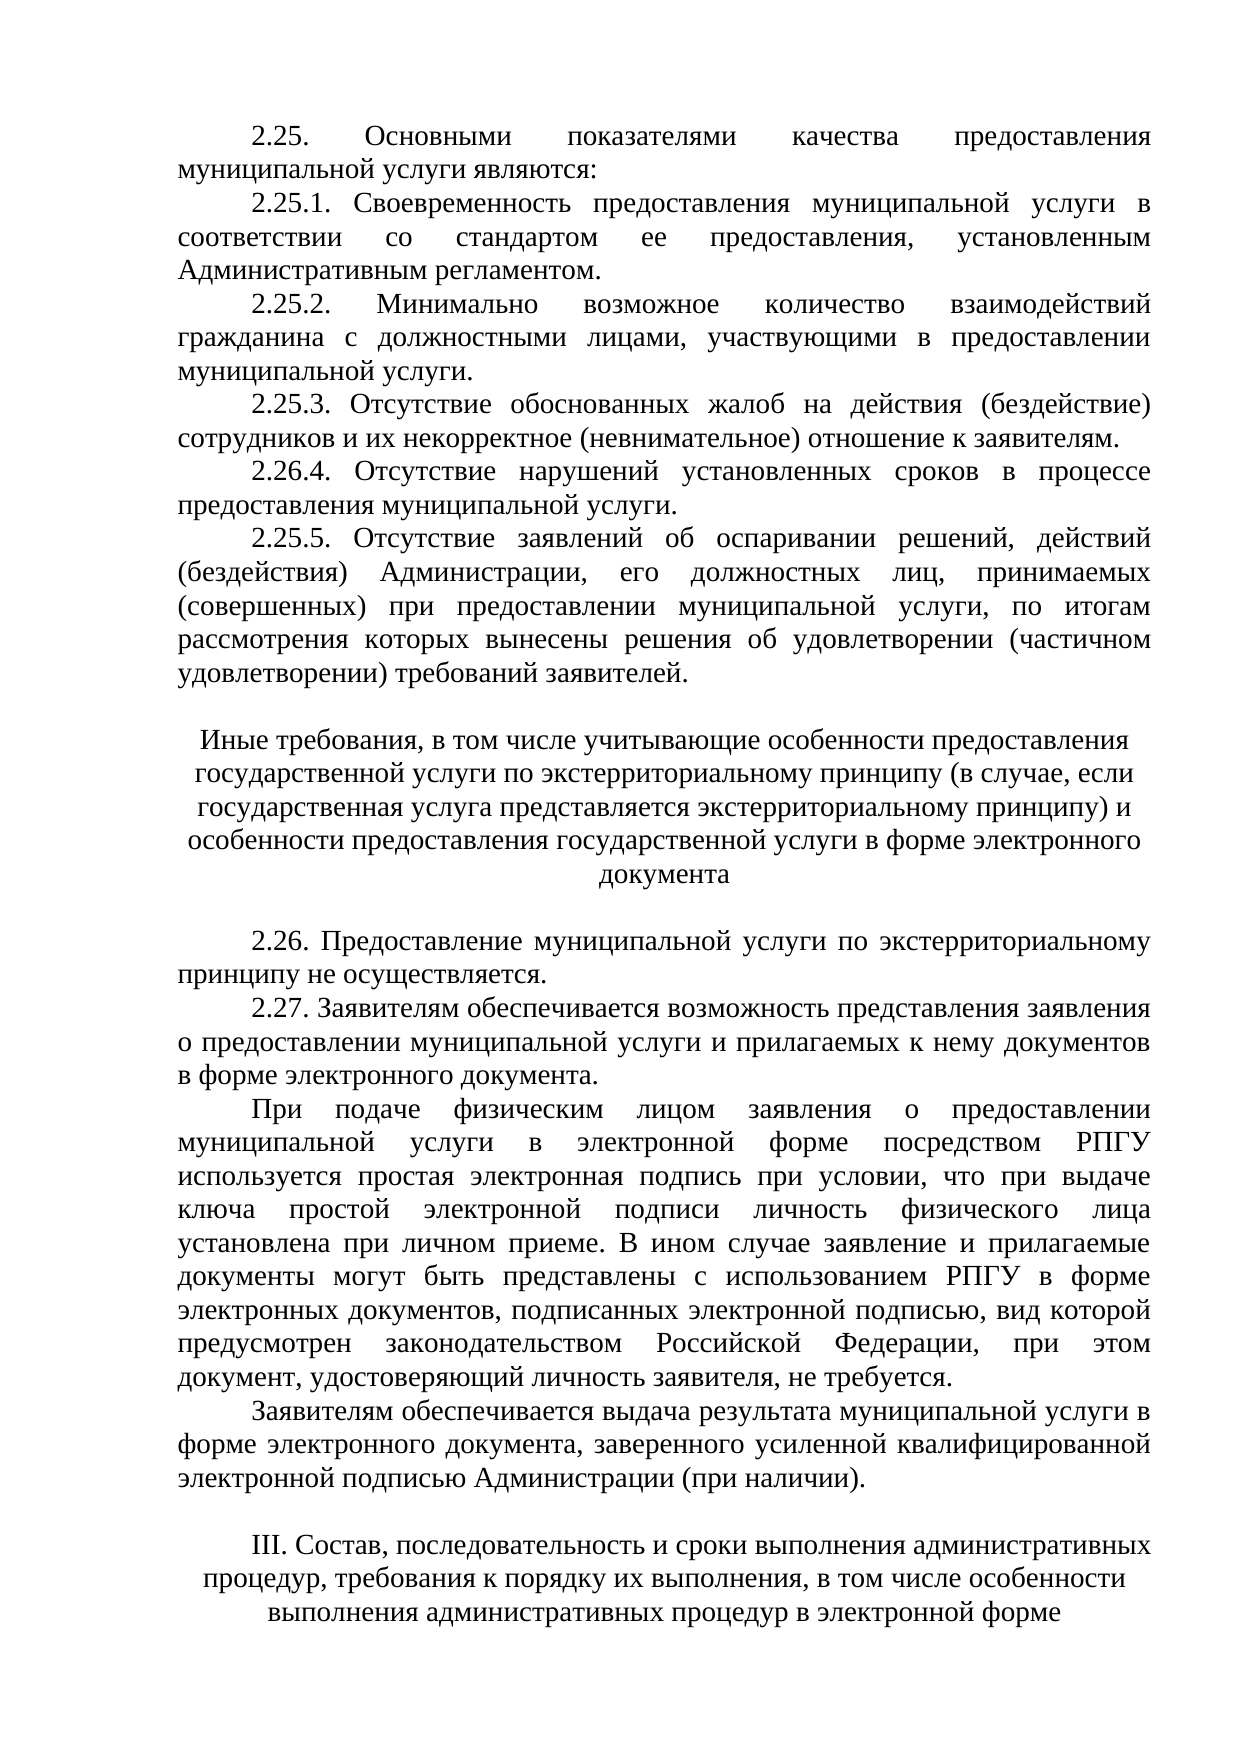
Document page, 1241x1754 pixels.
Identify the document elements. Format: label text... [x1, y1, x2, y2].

text 2.27. Заявителям обеспечивается возможность представления заявления о предоставлении муниципальной услуги и прилагаемых к нему документов в форме электронного документа. [177, 990, 1152, 1091]
text 2.26.4. Отсутствие нарушений установленных сроков в процессе предоставления муниципальной услуги. [177, 453, 1152, 521]
text 2.25.1. Своевременность предоставления муниципальной услуги в соответствии со стандартом ее предоставления, установленным Административным регламентом. [177, 185, 1152, 286]
text 2.25.2. Минимально возможное количество взаимодействий гражданина с должностными лицами, участвующими в предоставлении муниципальной услуги. [177, 286, 1152, 386]
text Заявителям обеспечивается выдача результата муниципальной услуги в форме электронного документа, заверенного усиленной квалифицированной электронной подписью Администрации (при наличии). [177, 1393, 1152, 1493]
text III. Состав, последовательность и сроки выполнения административных процедур, требования к порядку их выполнения, в том числе особенности выполнения административных процедур в электронной форме [177, 1527, 1152, 1627]
text 2.25.5. Отсутствие заявлений об оспаривании решений, действий (бездействия) Администрации, его должностных лиц, принимаемых (совершенных) при предоставлении муниципальной услуги, по итогам рассмотрения которых вынесены решения об удовлетворении (частичном удовлетворении) требований заявителей. [177, 521, 1152, 688]
text 2.26. Предоставление муниципальной услуги по экстерриториальному принципу не осуществляется. [177, 923, 1152, 990]
text Иные требования, в том числе учитывающие особенности предоставления государственной услуги по экстерриториальному принципу (в случае, если государственная услуга представляется экстерриториальному принципу) и особенности предоставления государственной услуги в форме электронного документа [177, 722, 1152, 889]
text 2.25.3. Отсутствие обоснованных жалоб на действия (бездействие) сотрудников и их некорректное (невнимательное) отношение к заявителям. [177, 386, 1152, 453]
text 2.25. Основными показателями качества предоставления муниципальной услуги являются: [177, 118, 1152, 185]
text При подаче физическим лицом заявления о предоставлении муниципальной услуги в электронной форме посредством РПГУ используется простая электронная подпись при условии, что при выдаче ключа простой электронной подписи личность физического лица установлена при личном приеме. В ином случае заявление и прилагаемые документы могут быть представлены с использованием РПГУ в форме электронных документов, подписанных электронной подписью, вид которой предусмотрен законодательством Российской Федерации, при этом документ, удостоверяющий личность заявителя, не требуется. [177, 1091, 1152, 1393]
